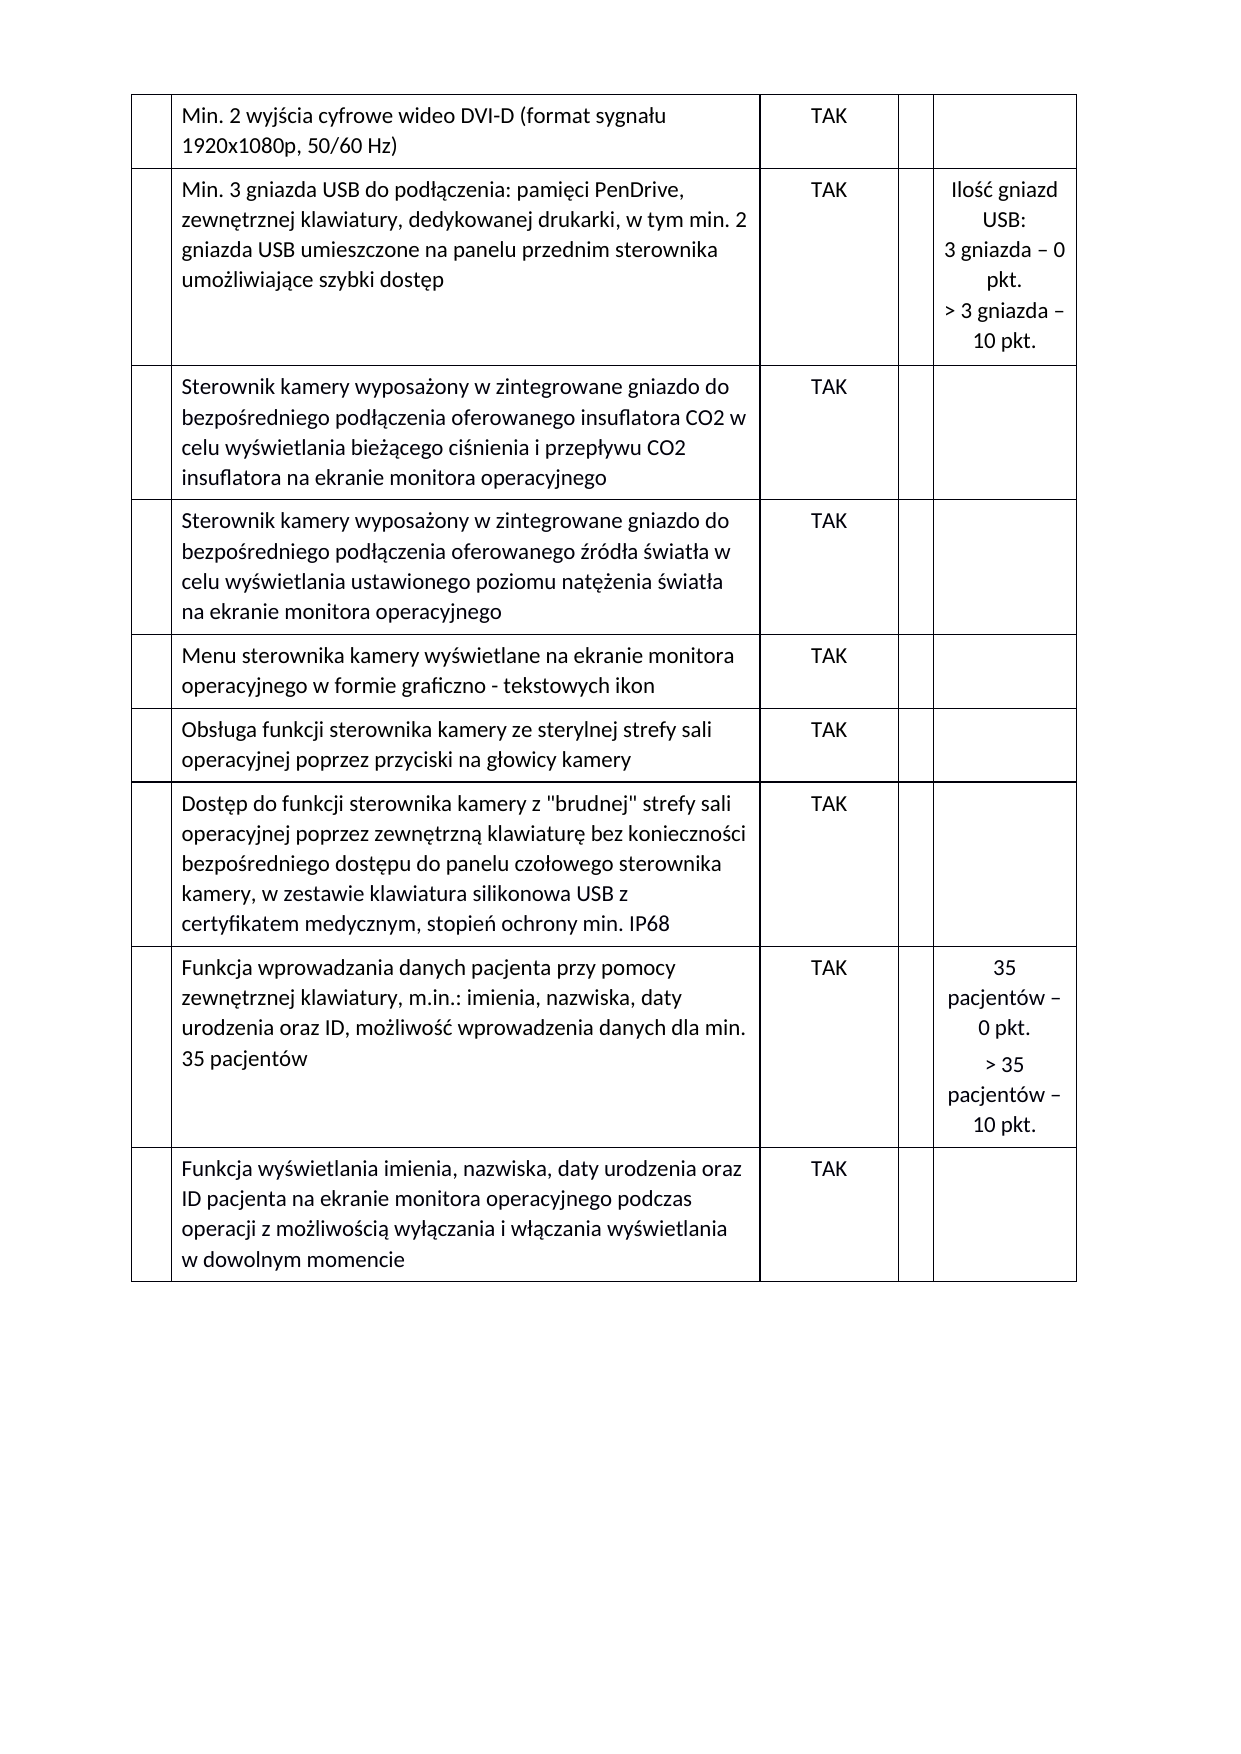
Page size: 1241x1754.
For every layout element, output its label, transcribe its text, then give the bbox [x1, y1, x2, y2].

table_cell [899, 500, 933, 634]
table_cell TAK [761, 635, 898, 707]
table_cell [899, 947, 933, 1147]
table_cell [132, 95, 171, 168]
table_cell [132, 366, 171, 499]
table_cell Menu sterownika kamery wyświetlane na ekranie monitora operacyjnego w formie graficzno - tekstowych ikon [172, 635, 759, 707]
table_cell Dostęp do funkcji sterownika kamery z "brudnej" strefy sali operacyjnej poprzez zewnętrzną klawiaturę bez konieczności bezpośredniego dostępu do panelu czołowego sterownika kamery, w zestawie klawiatura silikonowa USB z certyfikatem medycznym, stopień ochrony min. IP68 [172, 783, 759, 946]
table_cell TAK [761, 366, 898, 499]
table_cell [132, 783, 171, 946]
table_cell Min. 3 gniazda USB do podłączenia: pamięci PenDrive, zewnętrznej klawiatury, dedykowanej drukarki, w tym min. 2 gniazda USB umieszczone na panelu przednim sterownika umożliwiające szybki dostęp [172, 169, 759, 365]
table_cell [899, 1148, 933, 1281]
table_cell [899, 169, 933, 365]
table_cell [899, 709, 933, 781]
table_cell [934, 1148, 1076, 1281]
table_cell [132, 709, 171, 781]
table_cell Funkcja wyświetlania imienia, nazwiska, daty urodzenia oraz ID pacjenta na ekranie monitora operacyjnego podczas operacji z możliwością wyłączania i włączania wyświetlania w dowolnym momencie [172, 1148, 759, 1281]
table_cell Ilość gniazd USB: 3 gniazda – 0 pkt. > 3 gniazda – 10 pkt. [934, 169, 1076, 365]
table_cell [934, 783, 1076, 946]
table_cell [132, 947, 171, 1147]
table_cell Obsługa funkcji sterownika kamery ze sterylnej strefy sali operacyjnej poprzez przyciski na głowicy kamery [172, 709, 759, 781]
table_cell [899, 635, 933, 707]
table_cell [934, 709, 1076, 781]
table_cell [899, 783, 933, 946]
table_cell [132, 169, 171, 365]
table_cell 35 pacjentów – 0 pkt. > 35 pacjentów – 10 pkt. [934, 947, 1076, 1147]
table_cell TAK [761, 95, 898, 168]
table_cell [899, 95, 933, 168]
table_cell [132, 1148, 171, 1281]
table_cell TAK [761, 1148, 898, 1281]
table_cell [132, 500, 171, 634]
table_cell Sterownik kamery wyposażony w zintegrowane gniazdo do bezpośredniego podłączenia oferowanego insuflatora CO2 w celu wyświetlania bieżącego ciśnienia i przepływu CO2 insuflatora na ekranie monitora operacyjnego [172, 366, 759, 499]
table_cell [132, 635, 171, 707]
table_cell [934, 500, 1076, 634]
table_cell TAK [761, 169, 898, 365]
table_cell [899, 366, 933, 499]
table_cell [934, 635, 1076, 707]
table_cell Funkcja wprowadzania danych pacjenta przy pomocy zewnętrznej klawiatury, m.in.: imienia, nazwiska, daty urodzenia oraz ID, możliwość wprowadzenia danych dla min. 35 pacjentów [172, 947, 759, 1147]
table_cell TAK [761, 783, 898, 946]
table_cell [934, 366, 1076, 499]
table_cell Sterownik kamery wyposażony w zintegrowane gniazdo do bezpośredniego podłączenia oferowanego źródła światła w celu wyświetlania ustawionego poziomu natężenia światła na ekranie monitora operacyjnego [172, 500, 759, 634]
table_cell Min. 2 wyjścia cyfrowe wideo DVI-D (format sygnału 1920x1080p, 50/60 Hz) [172, 95, 759, 168]
table_cell TAK [761, 500, 898, 634]
table_cell TAK [761, 709, 898, 781]
table_cell TAK [761, 947, 898, 1147]
table_cell [934, 95, 1076, 168]
